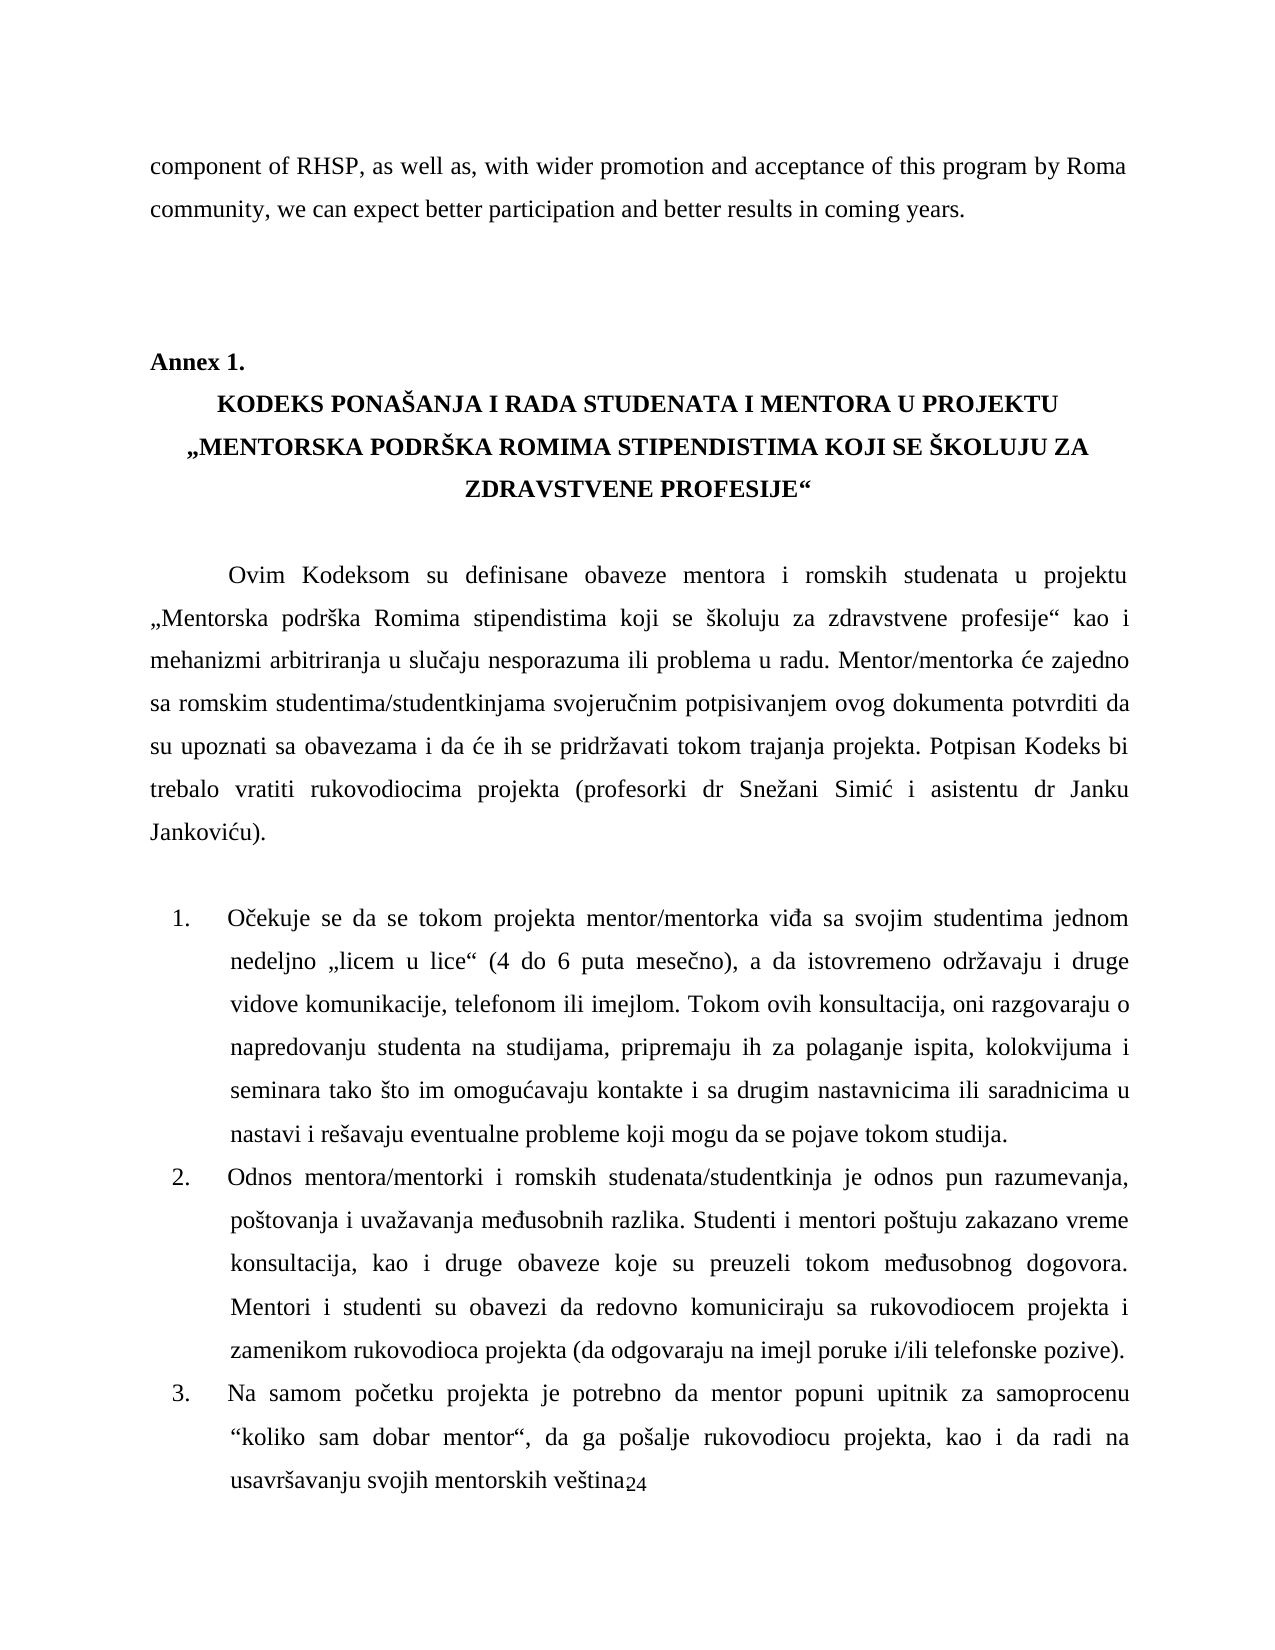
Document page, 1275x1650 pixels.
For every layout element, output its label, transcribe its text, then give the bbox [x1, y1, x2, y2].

text 3. Na samom početku projekta je potrebno da mentor popuni upitnik za samoprocenu “koliko sam dobar mentor“, da ga pošalje rukovodiocu projekta, kao i da radi na usavršavanju svojih mentorskih veština. [172, 1378, 1130, 1493]
text component of RHSP, as well as, with wider promotion and acceptance of this program by Roma community, we can expect better participation and better results in coming years. [150, 151, 1131, 223]
text Annex 1. [150, 347, 248, 376]
text „MENTORSKA PODRŠKA ROMIMA STIPENDISTIMA KOJI SE ŠKOLUJU ZA ZDRAVSTVENE PROFESIJE“ [186, 432, 1089, 503]
text 1. Očekuje se da se tokom projekta mentor/mentorka viđa sa svojim studentima jednom nedeljno „licem u lice“ (4 do 6 puta mesečno), a da istovremeno održavaju i druge vidove komunikacije, telefonom ili imejlom. Tokom ovih konsultacija, oni razgovaraju o napredovanju studenta na studijama, pripremaju ih za polaganje ispita, kolokvijuma i seminara tako što im omogućavaju kontakte i sa drugim nastavnicima ili saradnicima u nastavi i rešavaju eventualne probleme koji mogu da se pojave tokom studija. [172, 903, 1129, 1147]
text Ovim Kodeksom su definisane obaveze mentora i romskih studenata u projektu [228, 560, 1137, 589]
text KODEKS PONAŠANJA I RADA STUDENATA I MENTORA U PROJEKTU [214, 389, 1061, 418]
text „Mentorska podrška Romima stipendistima koji se školuju za zdravstvene profesije“ kao i mehanizmi arbitriranja u slučaju nesporazuma ili problema u radu. Mentor/mentorka će zajedno sa romskim studentima/studentkinjama svojeručnim potpisivanjem ovog dokumenta potvrditi da su upoznati sa obavezama i da će ih se pridržavati tokom trajanja projekta. Potpisan Kodeks bi trebalo vratiti rukovodiocima projekta (profesorki dr Snežani Simić i asistentu dr Janku Jankoviću). [150, 603, 1129, 845]
text 2. Odnos mentora/mentorki i romskih studenata/studentkinja je odnos pun razumevanja, poštovanja i uvažavanja međusobnih razlika. Studenti i mentori poštuju zakazano vreme konsultacija, kao i druge obaveze koje su preuzeli tokom međusobnog dogovora. Mentori i studenti su obavezi da redovno komuniciraju sa rukovodiocem projekta i zamenikom rukovodioca projekta (da odgovaraju na imejl poruke i/ili telefonske pozive). [172, 1162, 1129, 1363]
